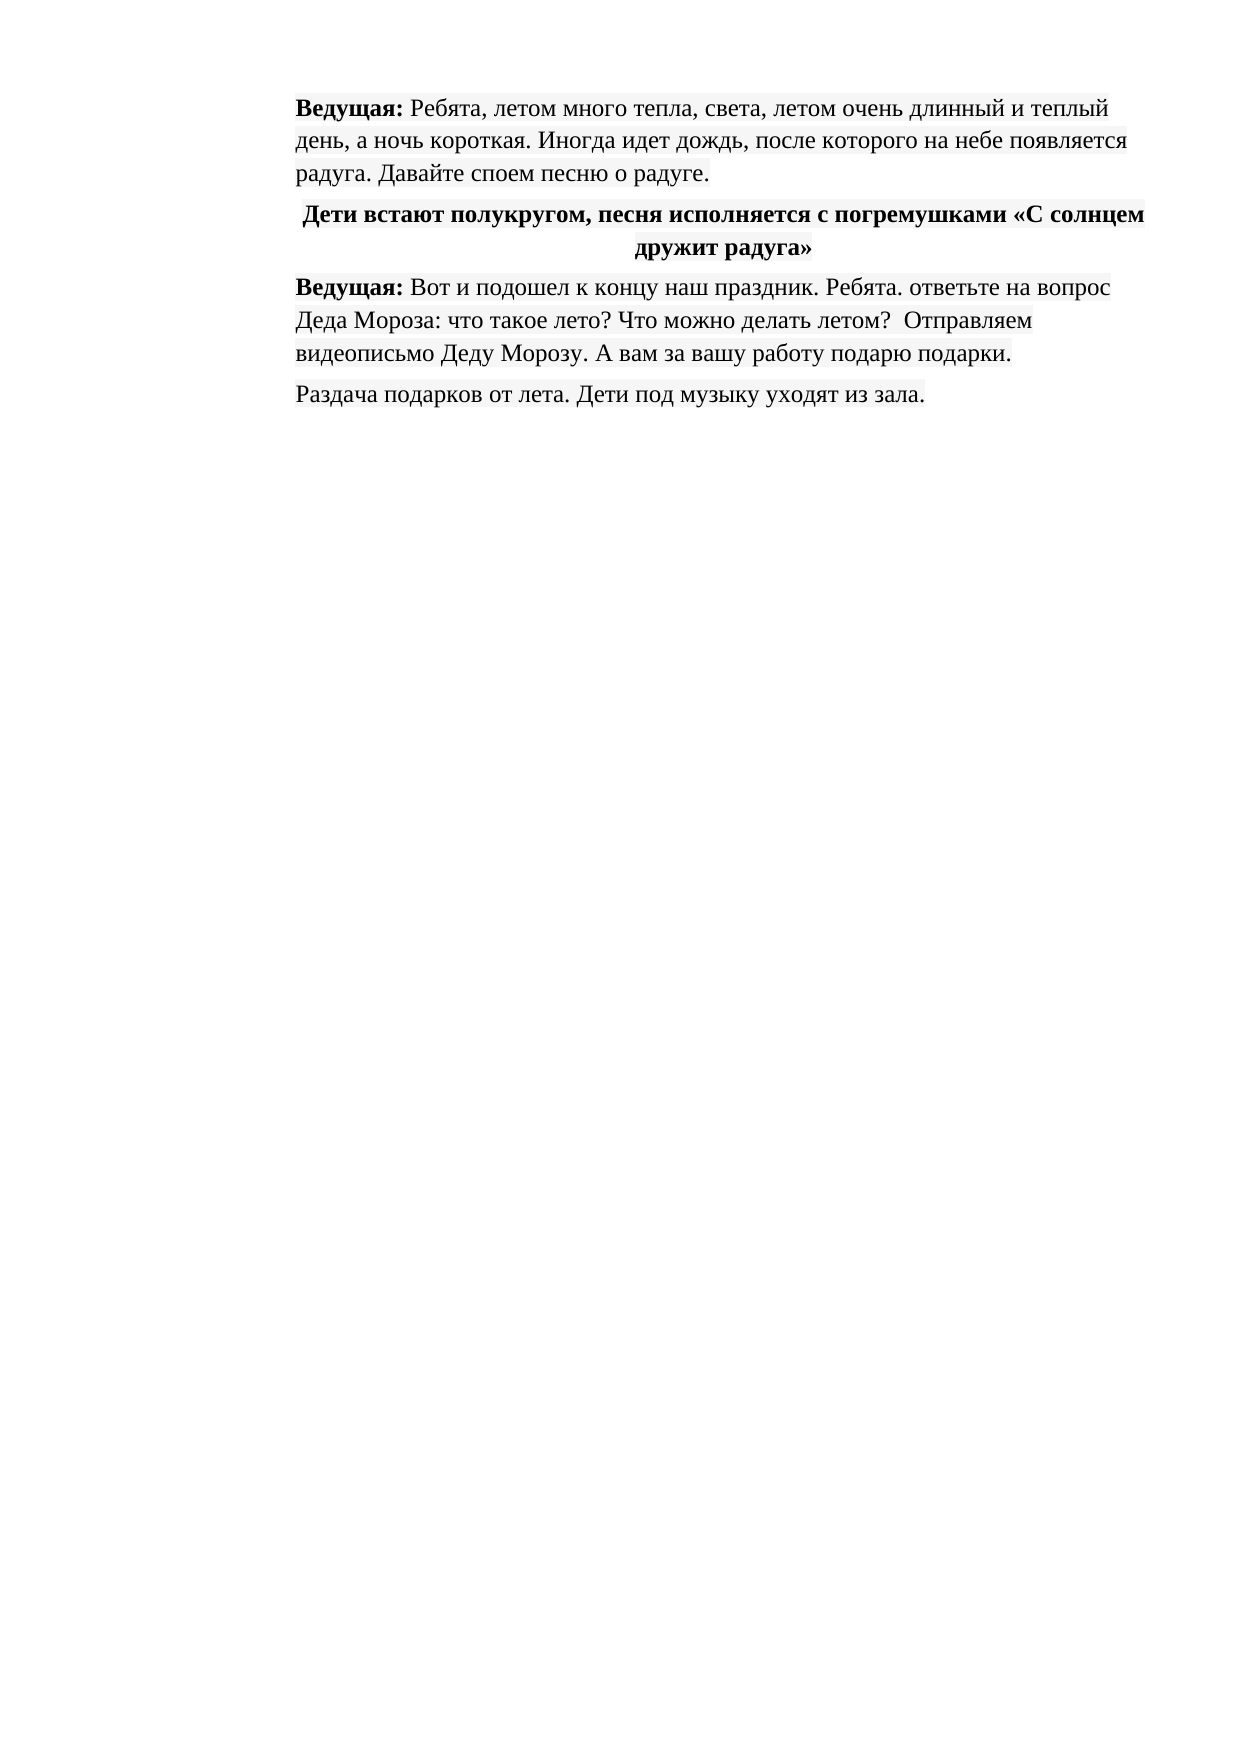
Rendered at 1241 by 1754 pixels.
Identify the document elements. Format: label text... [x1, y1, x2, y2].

text Дети встают полукругом, песня исполняется с погремушками «С солнцем дружит радуга» [295, 195, 1152, 261]
text Раздача подарков от лета. Дети под музыку уходят из зала. [295, 374, 1152, 407]
text Ведущая: Вот и подошел к концу наш праздник. Ребята. ответьте на вопрос Деда Мороза: что такое лето? Что можно делать летом? Отправляем видеописьмо Деду Морозу. А вам за вашу работу подарю подарки. [295, 268, 1152, 367]
text Ведущая: Ребята, летом много тепла, света, летом очень длинный и теплый день, а ночь короткая. Иногда идет дождь, после которого на небе появляется радуга. Давайте споем песню о радуге. [295, 89, 1152, 187]
